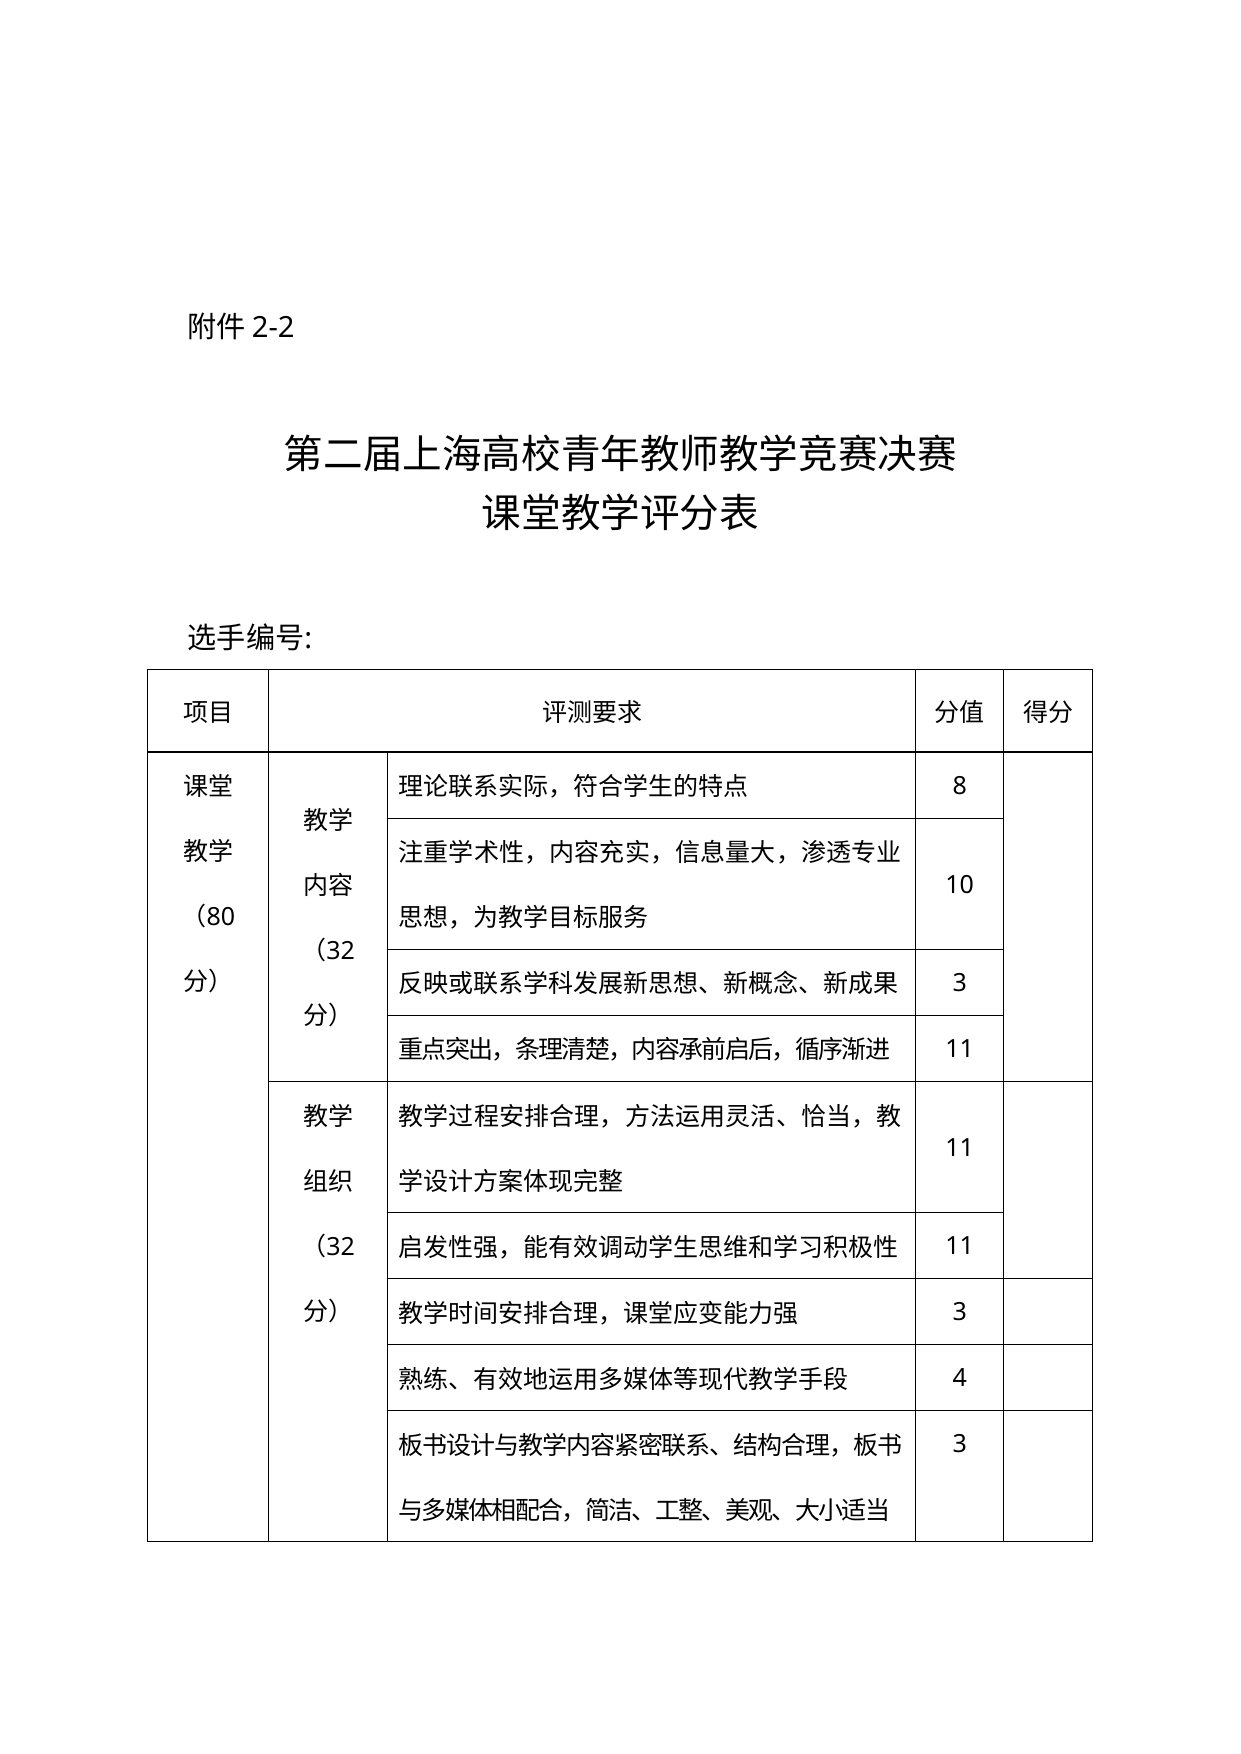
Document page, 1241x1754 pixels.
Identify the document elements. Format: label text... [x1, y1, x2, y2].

table_cell 3 [916, 1279, 1003, 1344]
table_cell [1004, 753, 1092, 1081]
table_cell 教学 组织 （32分） [269, 1082, 387, 1541]
table_cell 板书设计与教学内容紧密联系、结构合理，板书与多媒体相配合，简洁、工整、美观、大小适当 [388, 1411, 915, 1541]
table_header 评测要求 [269, 670, 915, 751]
table_cell [1004, 1345, 1092, 1410]
text 选手编号: [187, 604, 1053, 669]
table_cell 11 [916, 1016, 1003, 1081]
table_cell 教学 内容 （32分） [269, 753, 387, 1081]
table_cell 注重学术性，内容充实，信息量大，渗透专业思想，为教学目标服务 [388, 819, 915, 948]
table_header 项目 [148, 670, 268, 751]
table_cell 启发性强，能有效调动学生思维和学习积极性 [388, 1213, 915, 1278]
table_cell 重点突出，条理清楚，内容承前启后，循序渐进 [388, 1016, 915, 1081]
table_header 得分 [1004, 670, 1092, 751]
text 第二届上海高校青年教师教学竞赛决赛 [187, 422, 1053, 480]
table_cell 11 [916, 1082, 1003, 1212]
table_cell 教学过程安排合理，方法运用灵活、恰当，教学设计方案体现完整 [388, 1082, 915, 1212]
table_cell 熟练、有效地运用多媒体等现代教学手段 [388, 1345, 915, 1410]
table_cell 3 [916, 950, 1003, 1014]
table_cell 11 [916, 1213, 1003, 1278]
table_cell [1004, 1411, 1092, 1541]
table_cell 反映或联系学科发展新思想、新概念、新成果 [388, 950, 915, 1014]
table_cell 10 [916, 819, 1003, 948]
table_cell 8 [916, 753, 1003, 817]
table_cell 教学时间安排合理，课堂应变能力强 [388, 1279, 915, 1344]
table_cell [1004, 1279, 1092, 1344]
table_cell [1004, 1082, 1092, 1278]
text 课堂教学评分表 [187, 480, 1053, 539]
table_header 分值 [916, 670, 1003, 751]
table_cell 课堂 教学 （80分） [148, 753, 268, 1541]
table_cell 3 [916, 1411, 1003, 1541]
text 附件2-2 [187, 292, 1053, 357]
table_cell 4 [916, 1345, 1003, 1410]
table_cell 理论联系实际，符合学生的特点 [388, 753, 915, 817]
